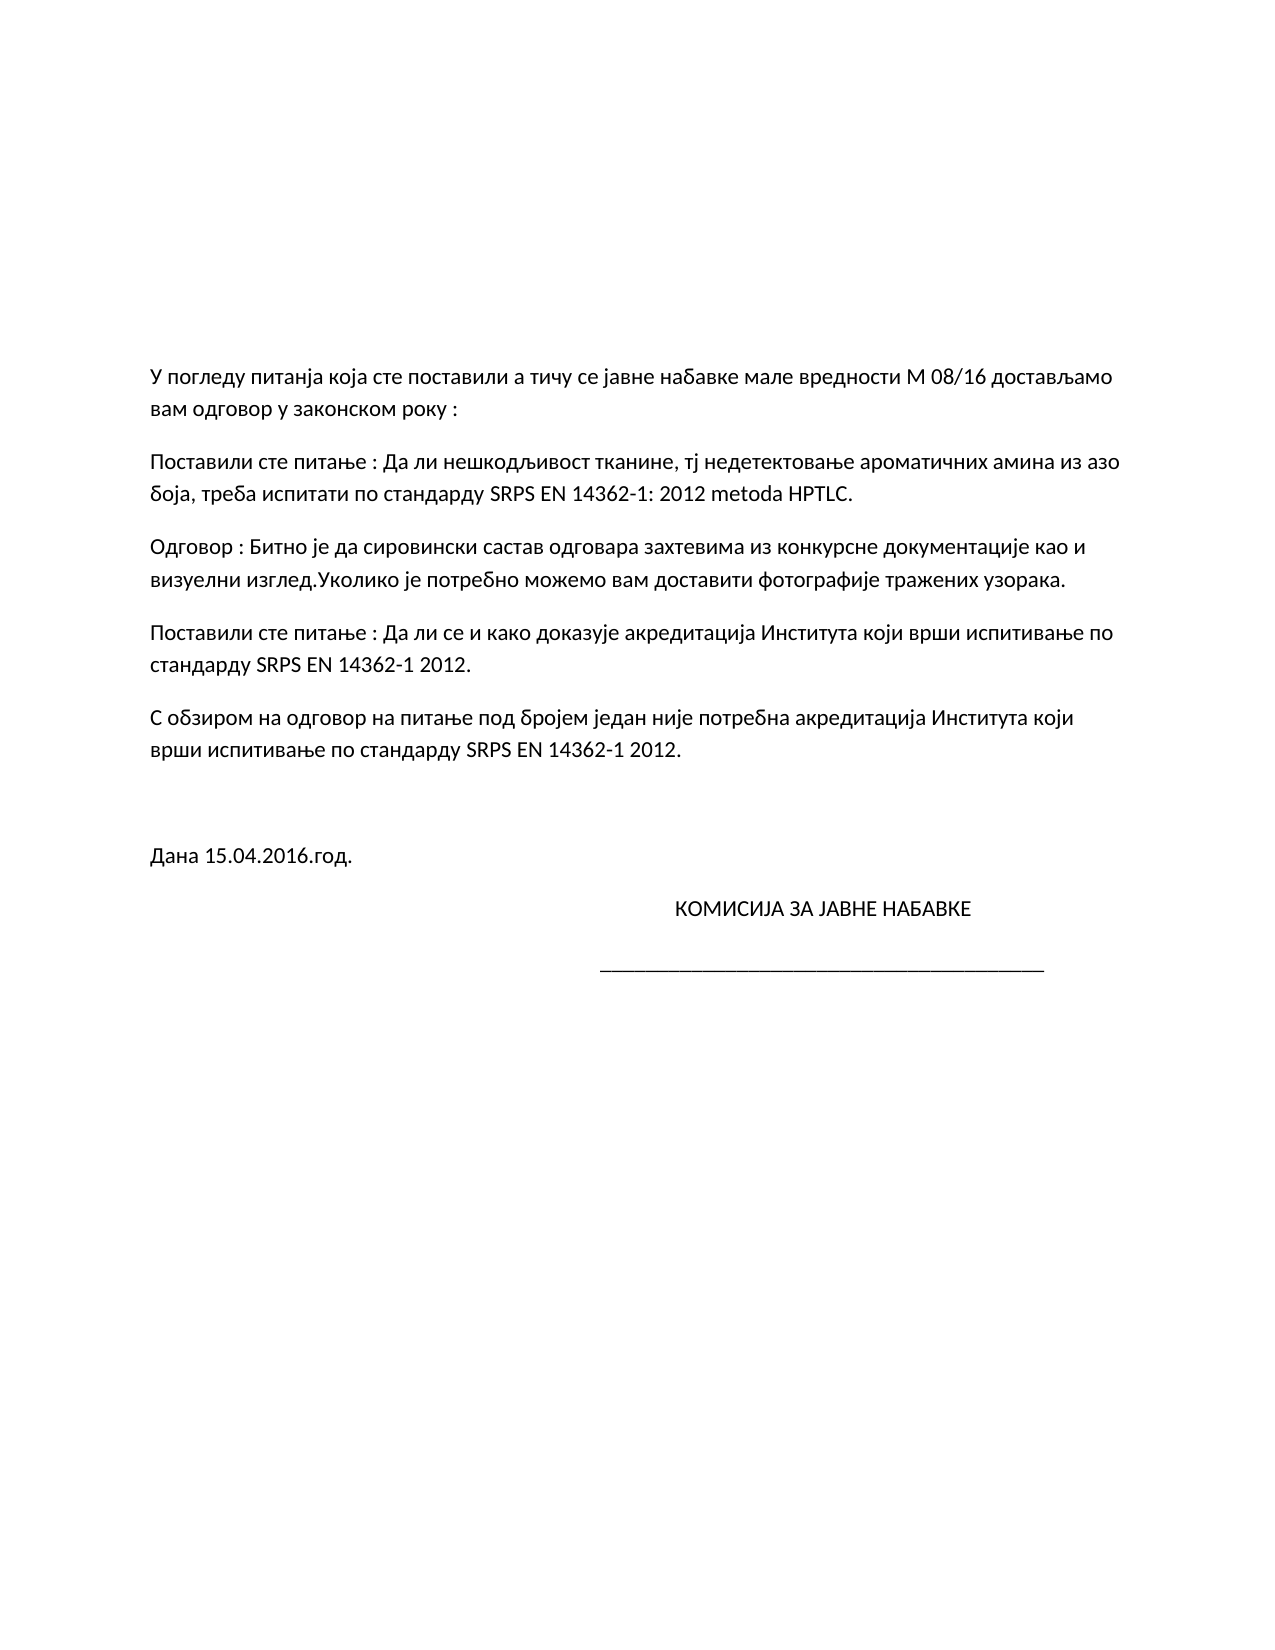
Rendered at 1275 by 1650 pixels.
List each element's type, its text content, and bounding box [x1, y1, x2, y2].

text КОМИСИЈА ЗА ЈАВНЕ НАБАВКЕ [150, 894, 1125, 922]
text Поставили сте питање : Да ли се и како доказује акредитација Института који врши испитивање по стандарду SRPS EN 14362-1 2012. [150, 618, 1125, 678]
text У погледу питанја која сте поставили а тичу се јавне набавке мале вредности М 08/16 достављамо вам одговор у законском року : [150, 362, 1125, 422]
text _______________________________________ [150, 947, 1125, 975]
text Поставили сте питање : Да ли нешкодљивост тканине, тј недетектовање ароматичних амина из азо боја, треба испитати по стандарду SRPS EN 14362-1: 2012 metoda HPTLC. [150, 447, 1125, 507]
text Дана 15.04.2016.год. [150, 841, 1125, 869]
text Одговор : Битно је да сировински састав одговара захтевима из конкурсне документације као и визуелни изглед.Уколико је потребно можемо вам доставити фотографије тражених узорака. [150, 532, 1125, 593]
text С обзиром на одговор на питање под бројем један није потребна акредитација Института који врши испитивање по стандарду SRPS EN 14362-1 2012. [150, 703, 1125, 763]
